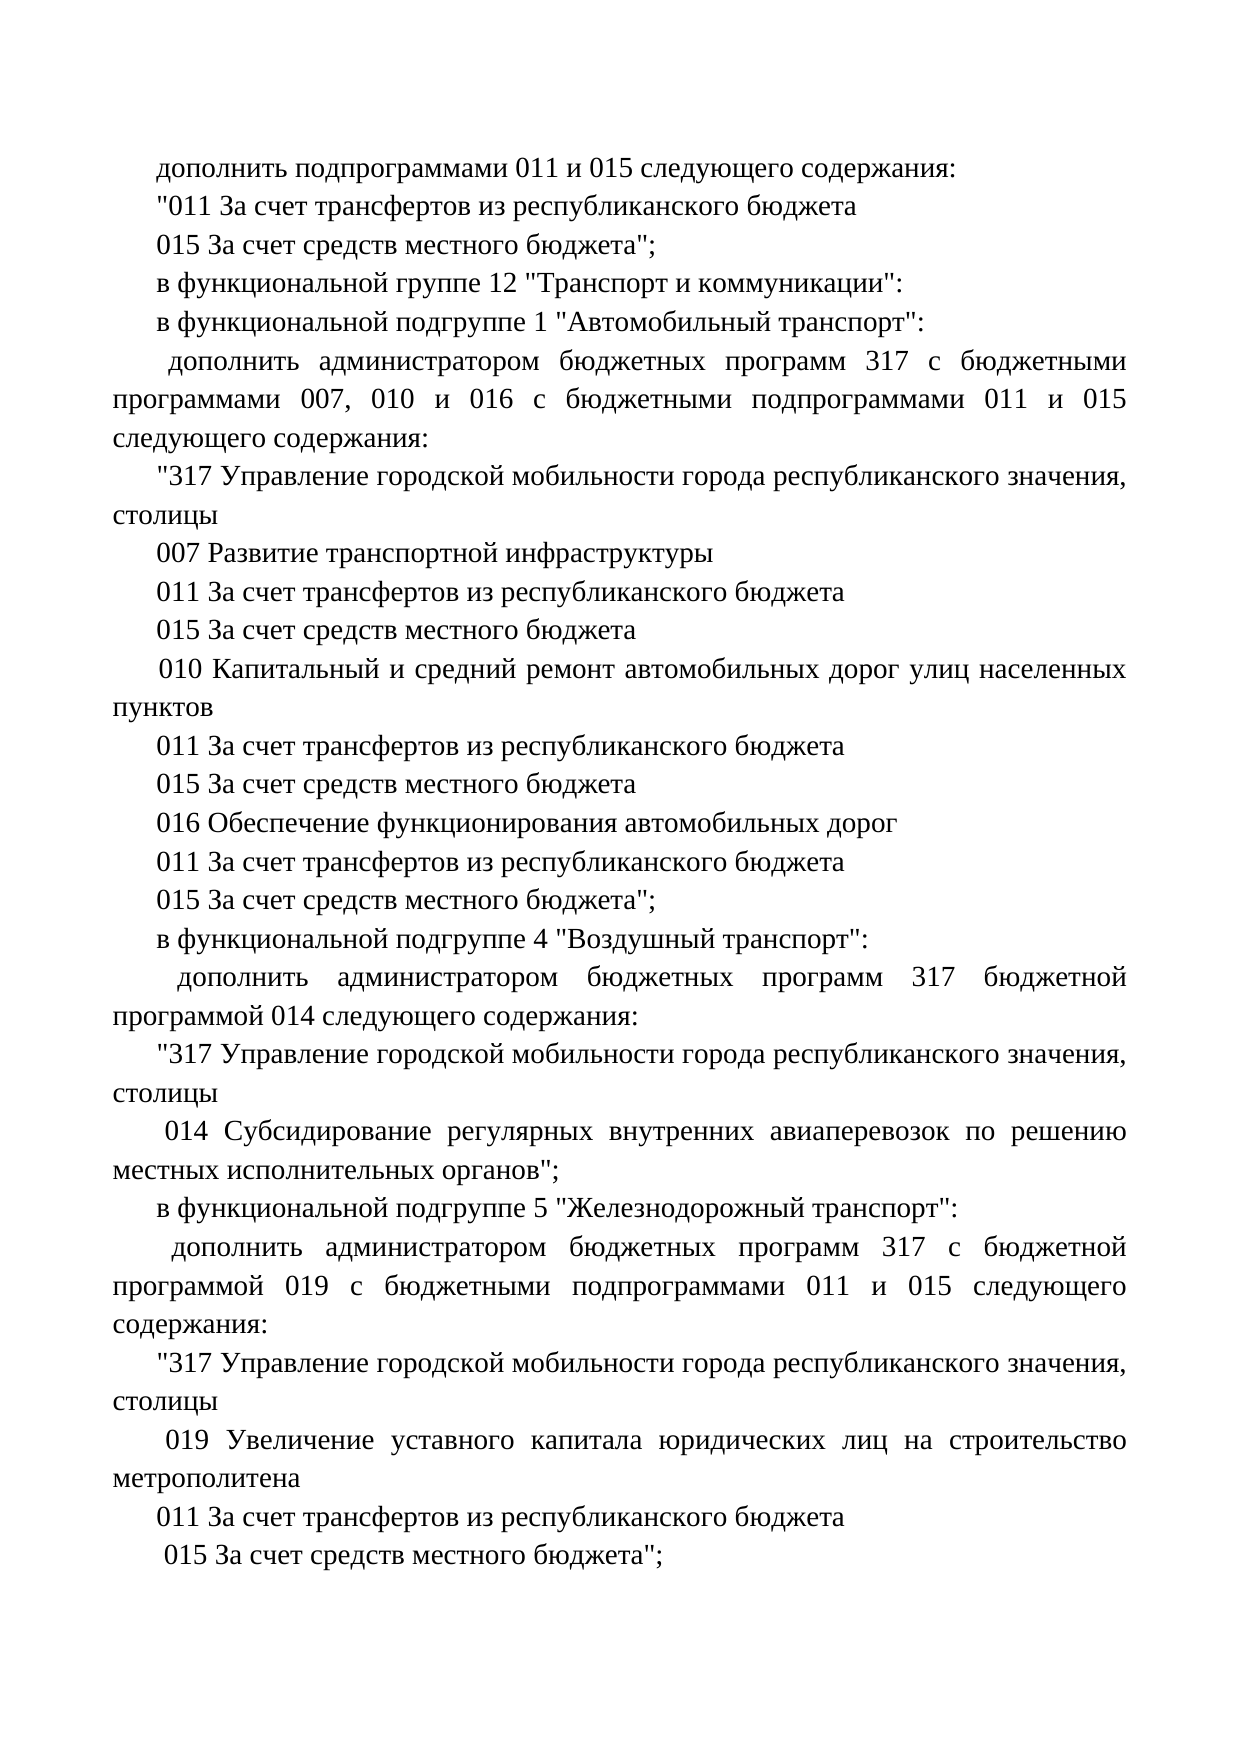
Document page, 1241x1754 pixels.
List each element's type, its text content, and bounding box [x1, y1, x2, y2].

text 011 За счет трансфертов из республиканского бюджета [112, 574, 1128, 607]
text 007 Развитие транспортной инфраструктуры [112, 535, 1128, 569]
text в функциональной подгруппе 5 "Железнодорожный транспорт": [112, 1191, 1128, 1224]
text дополнить администратором бюджетных программ 317 с бюджетными программами 007, 010 и 016 с бюджетными подпрограммами 011 и 015 следующего содержания: [112, 343, 1128, 453]
text в функциональной подгруппе 4 "Воздушный транспорт": [112, 921, 1128, 954]
text 011 За счет трансфертов из республиканского бюджета [112, 844, 1128, 877]
text 015 За счет средств местного бюджета"; [112, 1537, 1128, 1571]
text 011 За счет трансфертов из республиканского бюджета [112, 728, 1128, 762]
text в функциональной группе 12 "Транспорт и коммуникации": [112, 266, 1128, 299]
text 019 Увеличение уставного капитала юридических лиц на строительство метрополитена [112, 1422, 1128, 1494]
text 015 За счет средств местного бюджета"; [112, 227, 1128, 261]
text "317 Управление городской мобильности города республиканского значения, столицы [112, 1345, 1128, 1417]
text 015 За счет средств местного бюджета [112, 767, 1128, 800]
text в функциональной подгруппе 1 "Автомобильный транспорт": [112, 304, 1128, 338]
text дополнить администратором бюджетных программ 317 бюджетной программой 014 следующего содержания: [112, 959, 1128, 1031]
text "317 Управление городской мобильности города республиканского значения, столицы [112, 458, 1128, 530]
text дополнить администратором бюджетных программ 317 с бюджетной программой 019 с бюджетными подпрограммами 011 и 015 следующего содержания: [112, 1229, 1128, 1340]
text 014 Субсидирование регулярных внутренних авиаперевозок по решению местных исполнительных органов"; [112, 1113, 1128, 1186]
text "317 Управление городской мобильности города республиканского значения, столицы [112, 1036, 1128, 1108]
text 015 За счет средств местного бюджета [112, 612, 1128, 646]
text 015 За счет средств местного бюджета"; [112, 882, 1128, 916]
text 016 Обеспечение функционирования автомобильных дорог [112, 805, 1128, 839]
text дополнить подпрограммами 011 и 015 следующего содержания: [112, 150, 1128, 183]
text 010 Капитальный и средний ремонт автомобильных дорог улиц населенных пунктов [112, 651, 1128, 723]
text 011 За счет трансфертов из республиканского бюджета [112, 1499, 1128, 1532]
text "011 За счет трансфертов из республиканского бюджета [112, 188, 1128, 222]
